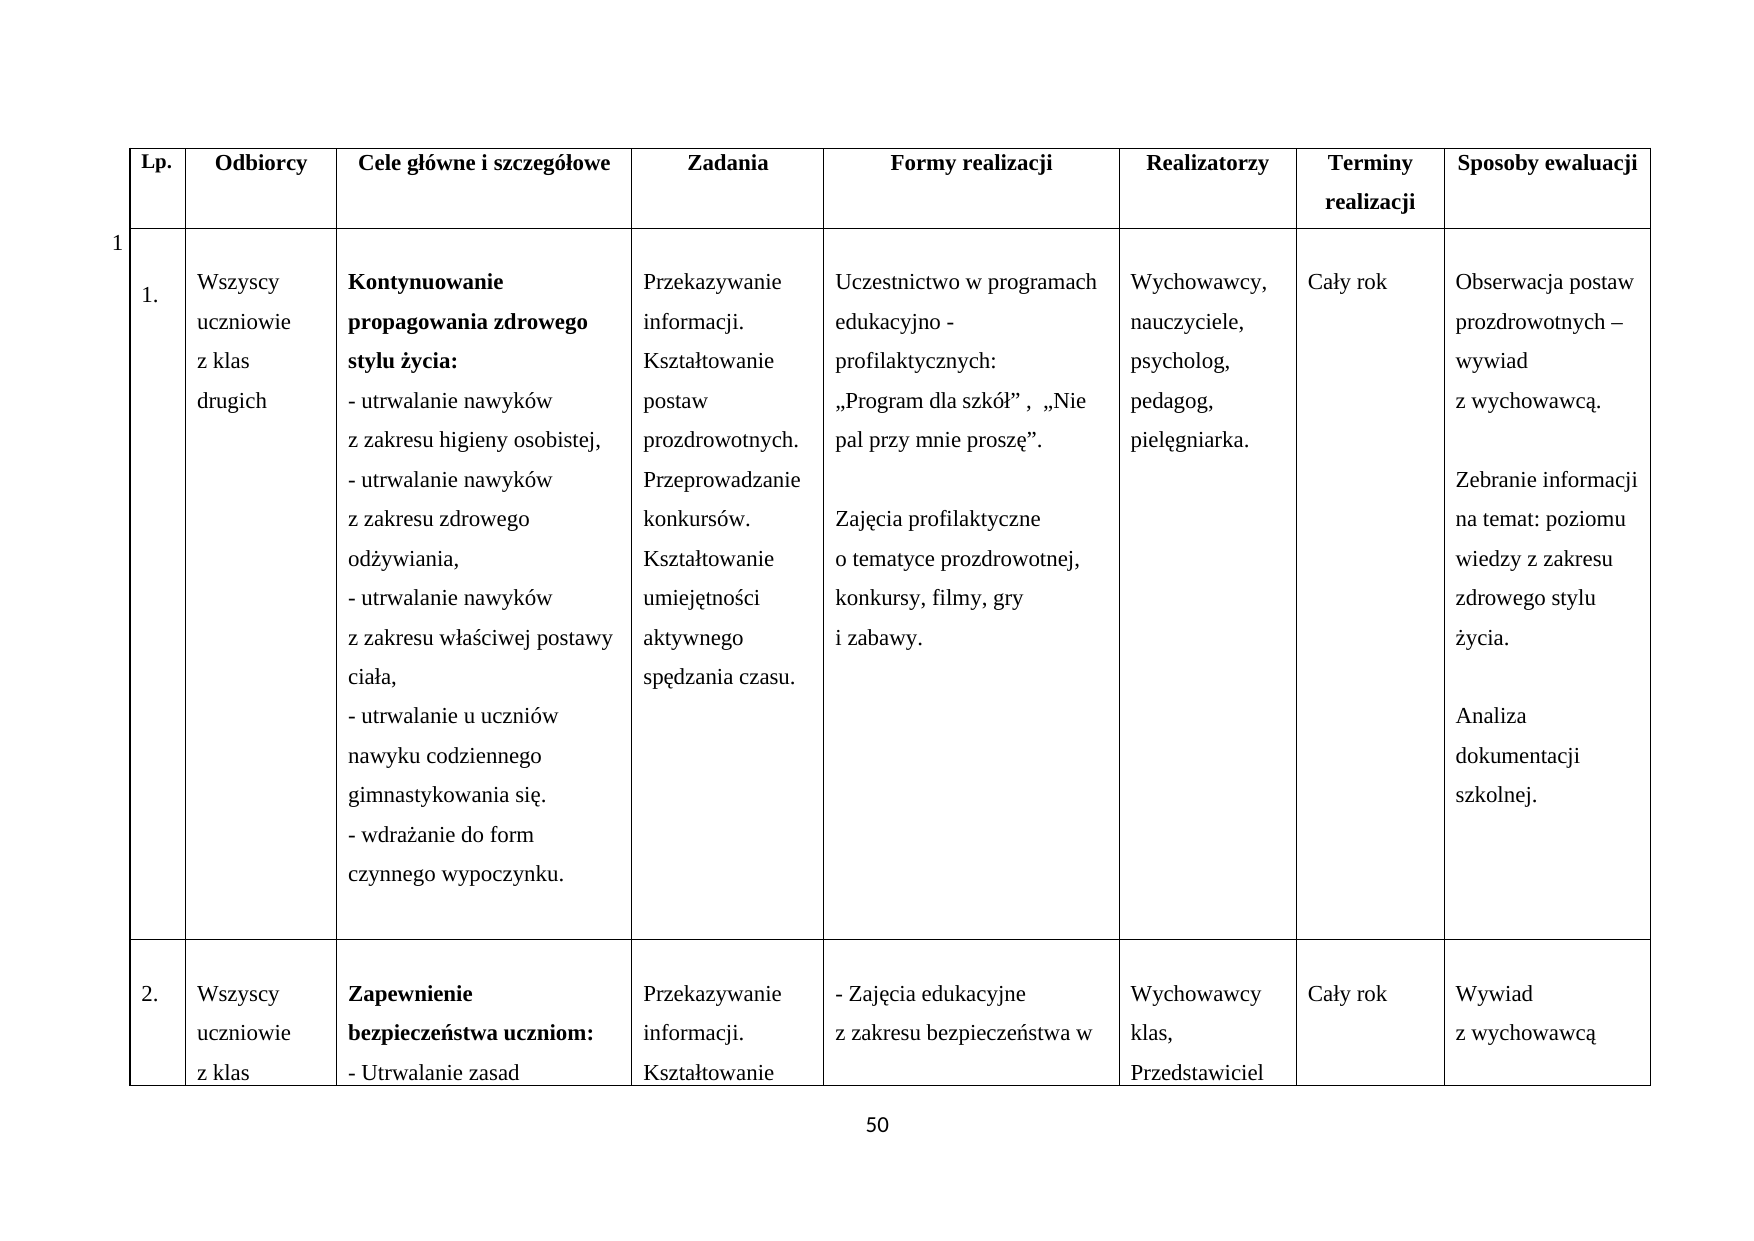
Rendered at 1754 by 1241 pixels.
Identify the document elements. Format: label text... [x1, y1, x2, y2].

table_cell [186, 940, 336, 1085]
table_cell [337, 940, 631, 1085]
table_header Sposoby ewaluacji [1445, 149, 1650, 228]
table_cell Przekazywanie informacji. Kształtowanie postaw prozdrowotnych. Przeprowadzanie konkursów. Kształtowanie umiejętności aktywnego spędzania czasu. [632, 229, 823, 939]
table_cell 2. [131, 940, 185, 1085]
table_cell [1445, 940, 1650, 1085]
table_header Lp. [131, 149, 185, 228]
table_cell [632, 940, 823, 1085]
table_cell 1 1. [131, 229, 185, 939]
table_cell Cały rok [1297, 229, 1444, 939]
table_cell Wychowawcy, nauczyciele, psycholog, pedagog, pielęgniarka. [1120, 229, 1296, 939]
table_cell Cały rok [1297, 940, 1444, 1085]
table_header Odbiorcy [186, 149, 336, 228]
table_header Realizatorzy [1120, 149, 1296, 228]
table_header Terminy realizacji [1297, 149, 1444, 228]
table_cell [824, 940, 1119, 1085]
table_header Formy realizacji [824, 149, 1119, 228]
table_cell Wszyscy uczniowie z klas drugich [186, 229, 336, 939]
table_cell Obserwacja postaw prozdrowotnych – wywiad z wychowawcą. Zebranie informacji na temat: poziomu wiedzy z zakresu zdrowego stylu życia. Analiza dokumentacji szkolnej. [1445, 229, 1650, 939]
table_cell Kontynuowanie propagowania zdrowego stylu życia: - utrwalanie nawyków z zakresu higieny osobistej, - utrwalanie nawyków z zakresu zdrowego odżywiania, - utrwalanie nawyków z zakresu właściwej postawy ciała, - utrwalanie u uczniów nawyku codziennego gimnastykowania się. - wdrażanie do form czynnego wypoczynku. [337, 229, 631, 939]
table_header Cele główne i szczegółowe [337, 149, 631, 228]
table_header Zadania [632, 149, 823, 228]
table_cell Uczestnictwo w programach edukacyjno - profilaktycznych: „Program dla szkół” , „Nie pal przy mnie proszę”. Zajęcia profilaktyczne o tematyce prozdrowotnej, konkursy, filmy, gry i zabawy. [824, 229, 1119, 939]
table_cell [1120, 940, 1296, 1085]
